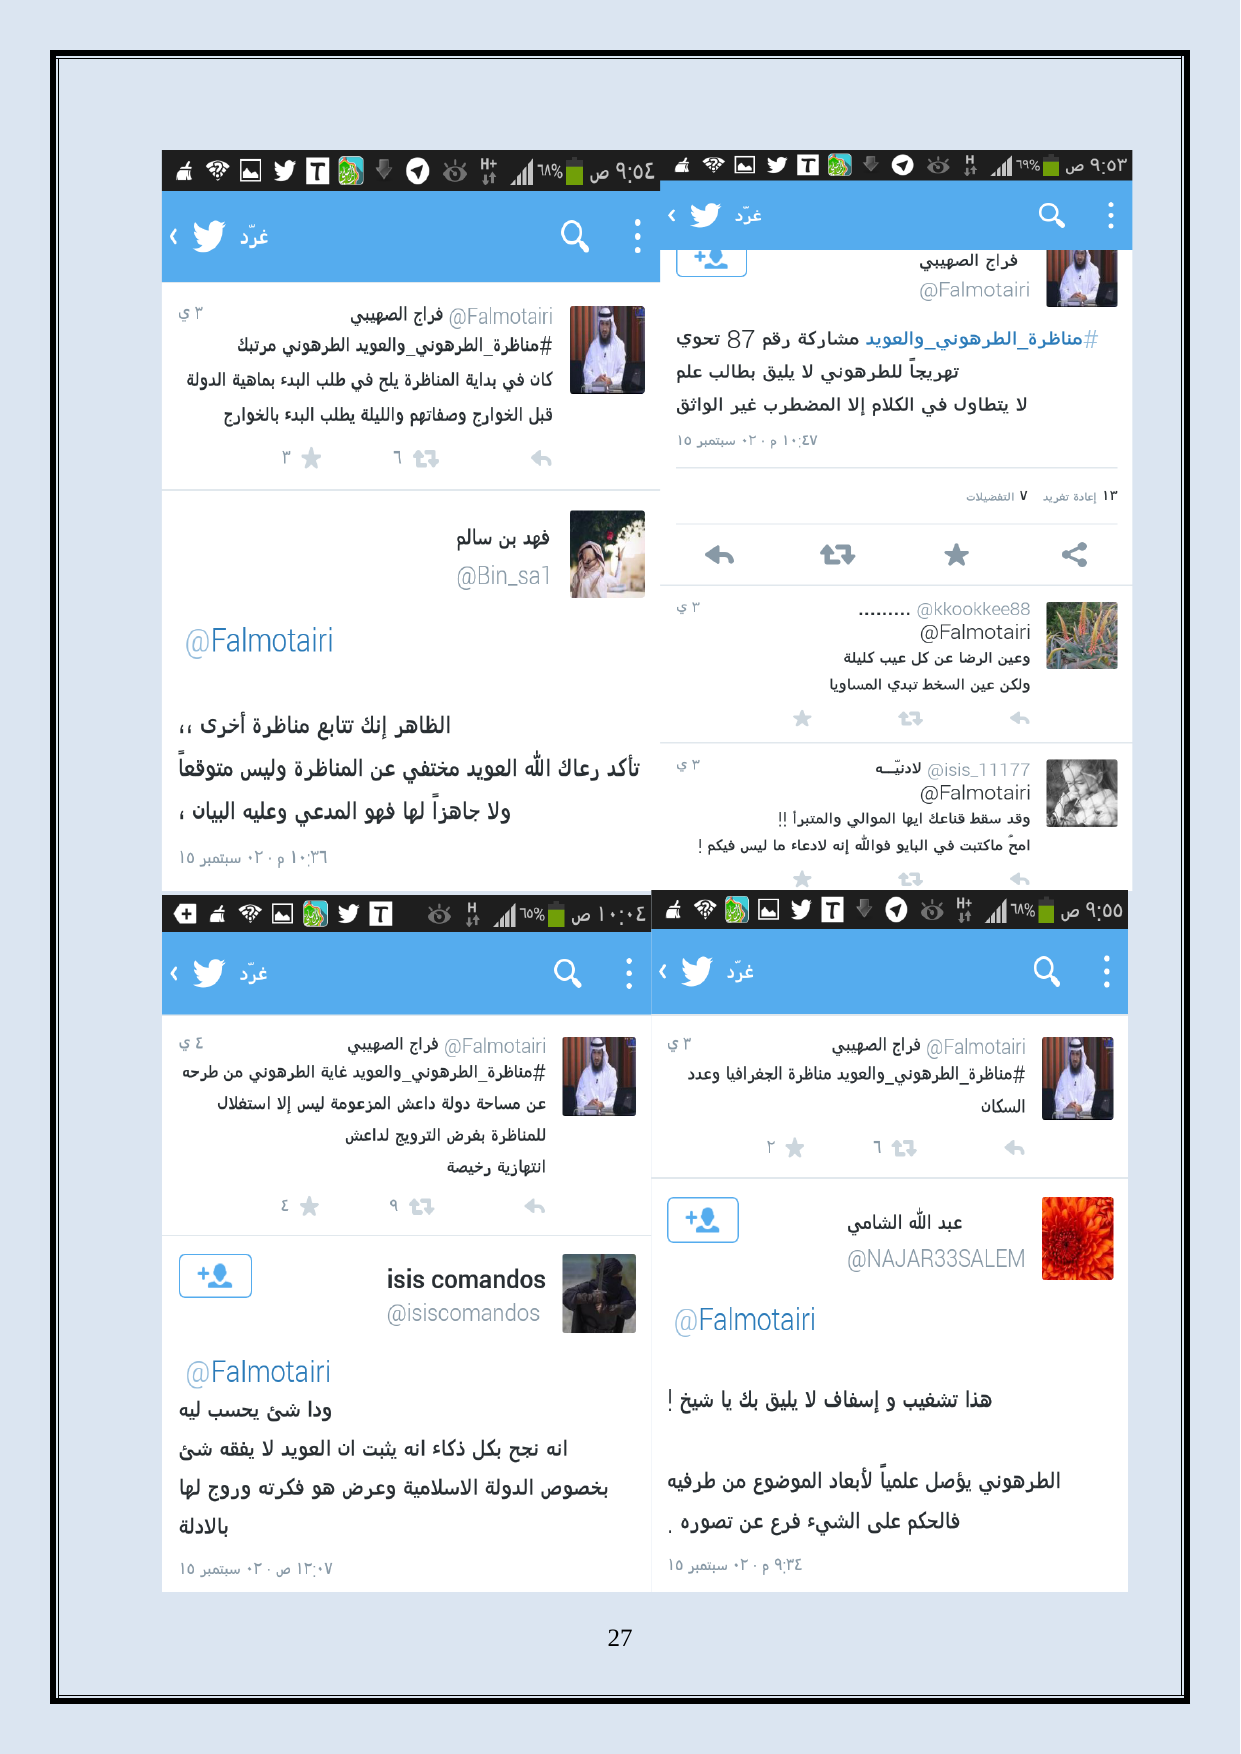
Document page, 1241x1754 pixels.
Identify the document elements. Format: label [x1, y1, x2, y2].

picture [161, 150, 1133, 1592]
